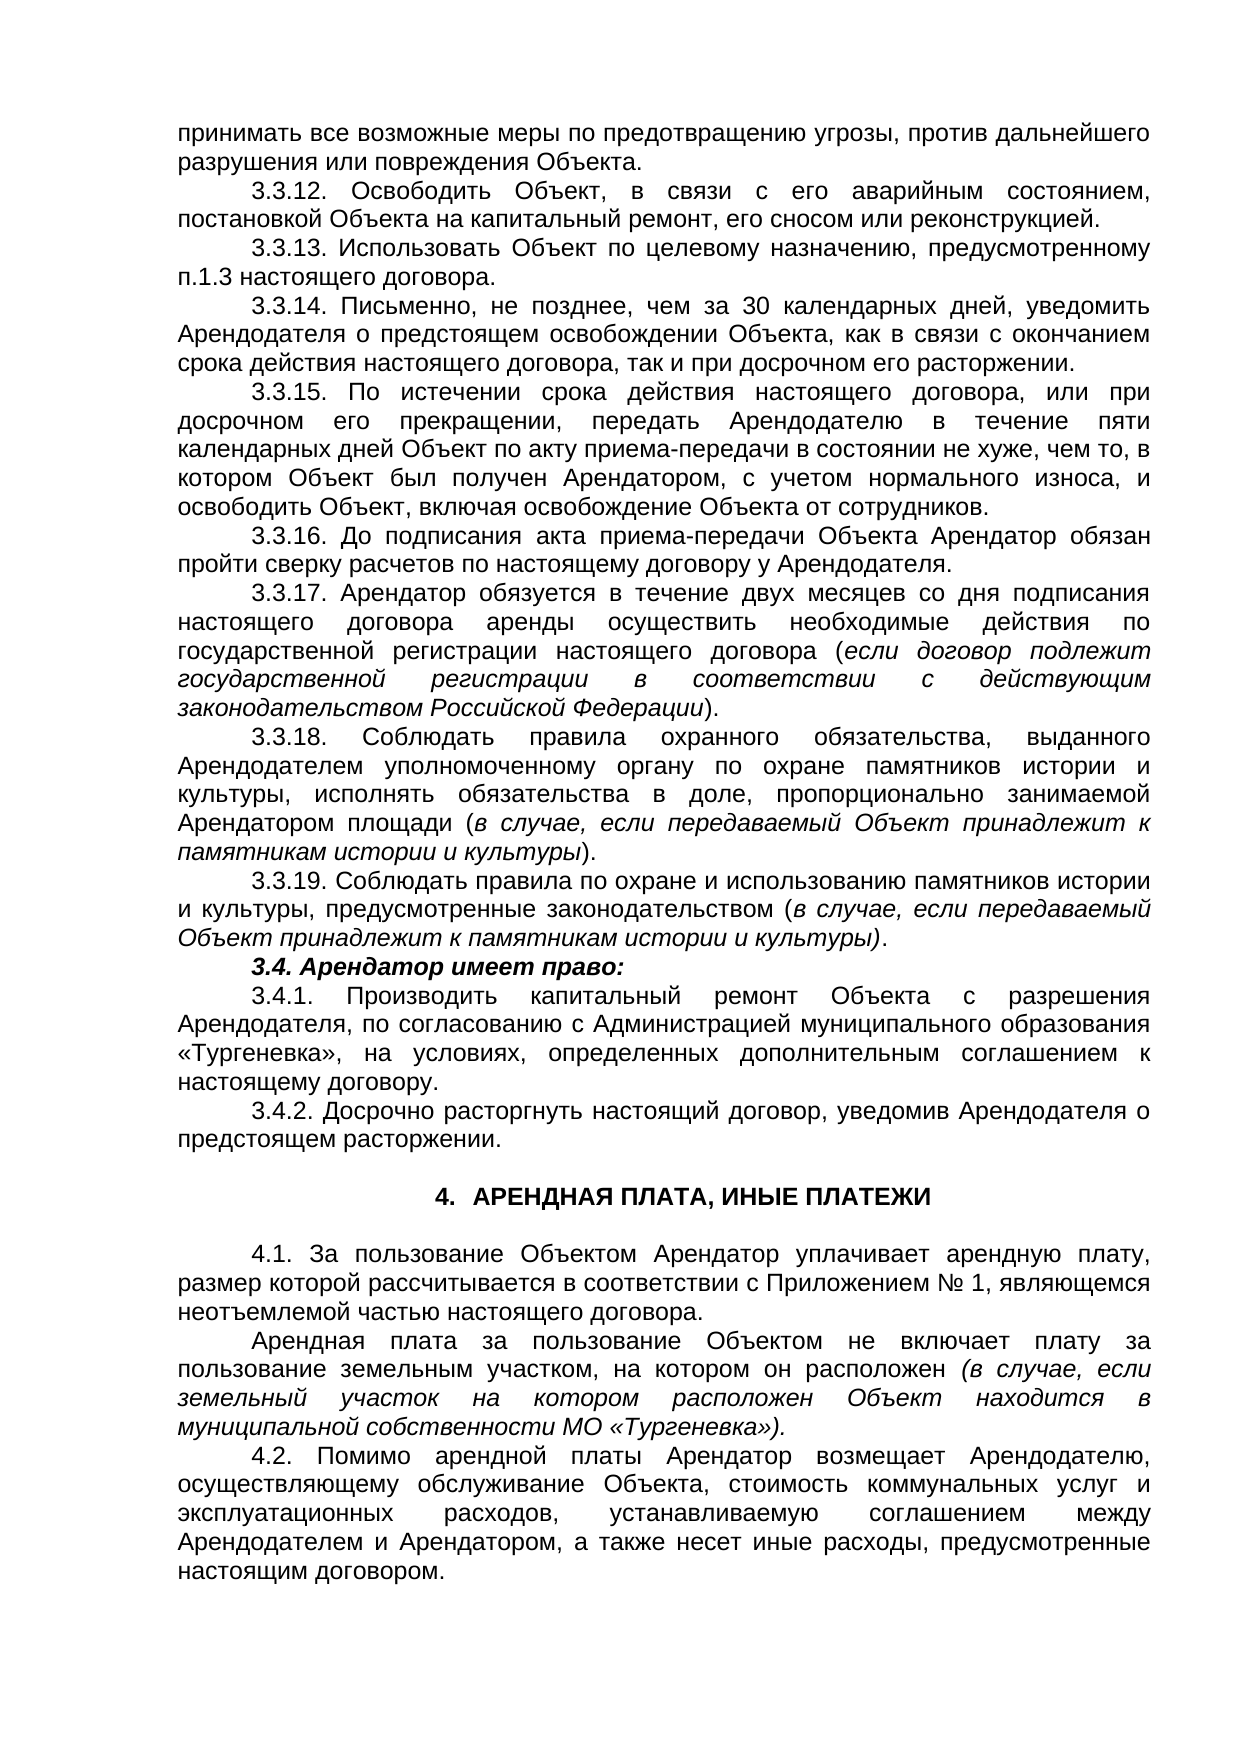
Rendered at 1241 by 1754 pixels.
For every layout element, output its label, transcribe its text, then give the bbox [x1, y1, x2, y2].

text 3.3.15. По истечении срока действия настоящего договора, или при досрочном его прекращении, передать Арендодателю в течение пяти календарных дней Объект по акту приема-передачи в состоянии не хуже, чем то, в котором Объект был получен Арендатором, с учетом нормального износа, и освободить Объект, включая освобождение Объекта от сотрудников. [177, 377, 1152, 521]
text Арендная плата за пользование Объектом не включает плату за пользование земельным участком, на котором он расположен (в случае, если земельный участок на котором расположен Объект находится в муниципальной собственности МО «Тургеневка»). [177, 1326, 1152, 1441]
text 3.3.17. Арендатор обязуется в течение двух месяцев со дня подписания настоящего договора аренды осуществить необходимые действия по государственной регистрации настоящего договора (если договор подлежит государственной регистрации в соответствии с действующим законодательством Российской Федерации). [177, 578, 1152, 722]
text 3.4. Арендатор имеет право: [177, 952, 1152, 981]
text 3.3.19. Соблюдать правила по охране и использованию памятников истории и культуры, предусмотренные законодательством (в случае, если передаваемый Объект принадлежит к памятникам истории и культуры). [177, 866, 1152, 952]
text 3.3.16. До подписания акта приема-передачи Объекта Арендатор обязан пройти сверку расчетов по настоящему договору у Арендодателя. [177, 521, 1152, 578]
text 3.3.14. Письменно, не позднее, чем за 30 календарных дней, уведомить Арендодателя о предстоящем освобождении Объекта, как в связи с окончанием срока действия настоящего договора, так и при досрочном его расторжении. [177, 291, 1152, 377]
text 3.3.12. Освободить Объект, в связи с его аварийным состоянием, постановкой Объекта на капитальный ремонт, его сносом или реконструкцией. [177, 176, 1152, 233]
text 3.4.1. Производить капитальный ремонт Объекта с разрешения Арендодателя, по согласованию с Администрацией муниципального образования «Тургеневка», на условиях, определенных дополнительным соглашением к настоящему договору. [177, 981, 1152, 1096]
text 3.3.13. Использовать Объект по целевому назначению, предусмотренному п.1.3 настоящего договора. [177, 233, 1152, 291]
text 3.3.18. Соблюдать правила охранного обязательства, выданного Арендодателем уполномоченному органу по охране памятников истории и культуры, исполнять обязательства в доле, пропорционально занимаемой Арендатором площади (в случае, если передаваемый Объект принадлежит к памятникам истории и культуры). [177, 722, 1152, 866]
text 4.2. Помимо арендной платы Арендатор возмещает Арендодателю, осуществляющему обслуживание Объекта, стоимость коммунальных услуг и эксплуатационных расходов, устанавливаемую соглашением между Арендодателем и Арендатором, а также несет иные расходы, предусмотренные настоящим договором. [177, 1441, 1152, 1584]
text 4.1. За пользование Объектом Арендатор уплачивает арендную плату, размер которой рассчитывается в соответствии с Приложением № 1, являющемся неотъемлемой частью настоящего договора. [177, 1239, 1152, 1326]
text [177, 118, 1152, 176]
list АРЕНДНАЯ ПЛАТА, ИНЫЕ ПЛАТЕЖИ [215, 1182, 1152, 1211]
text 3.4.2. Досрочно расторгнуть настоящий договор, уведомив Арендодателя о предстоящем расторжении. [177, 1096, 1152, 1153]
